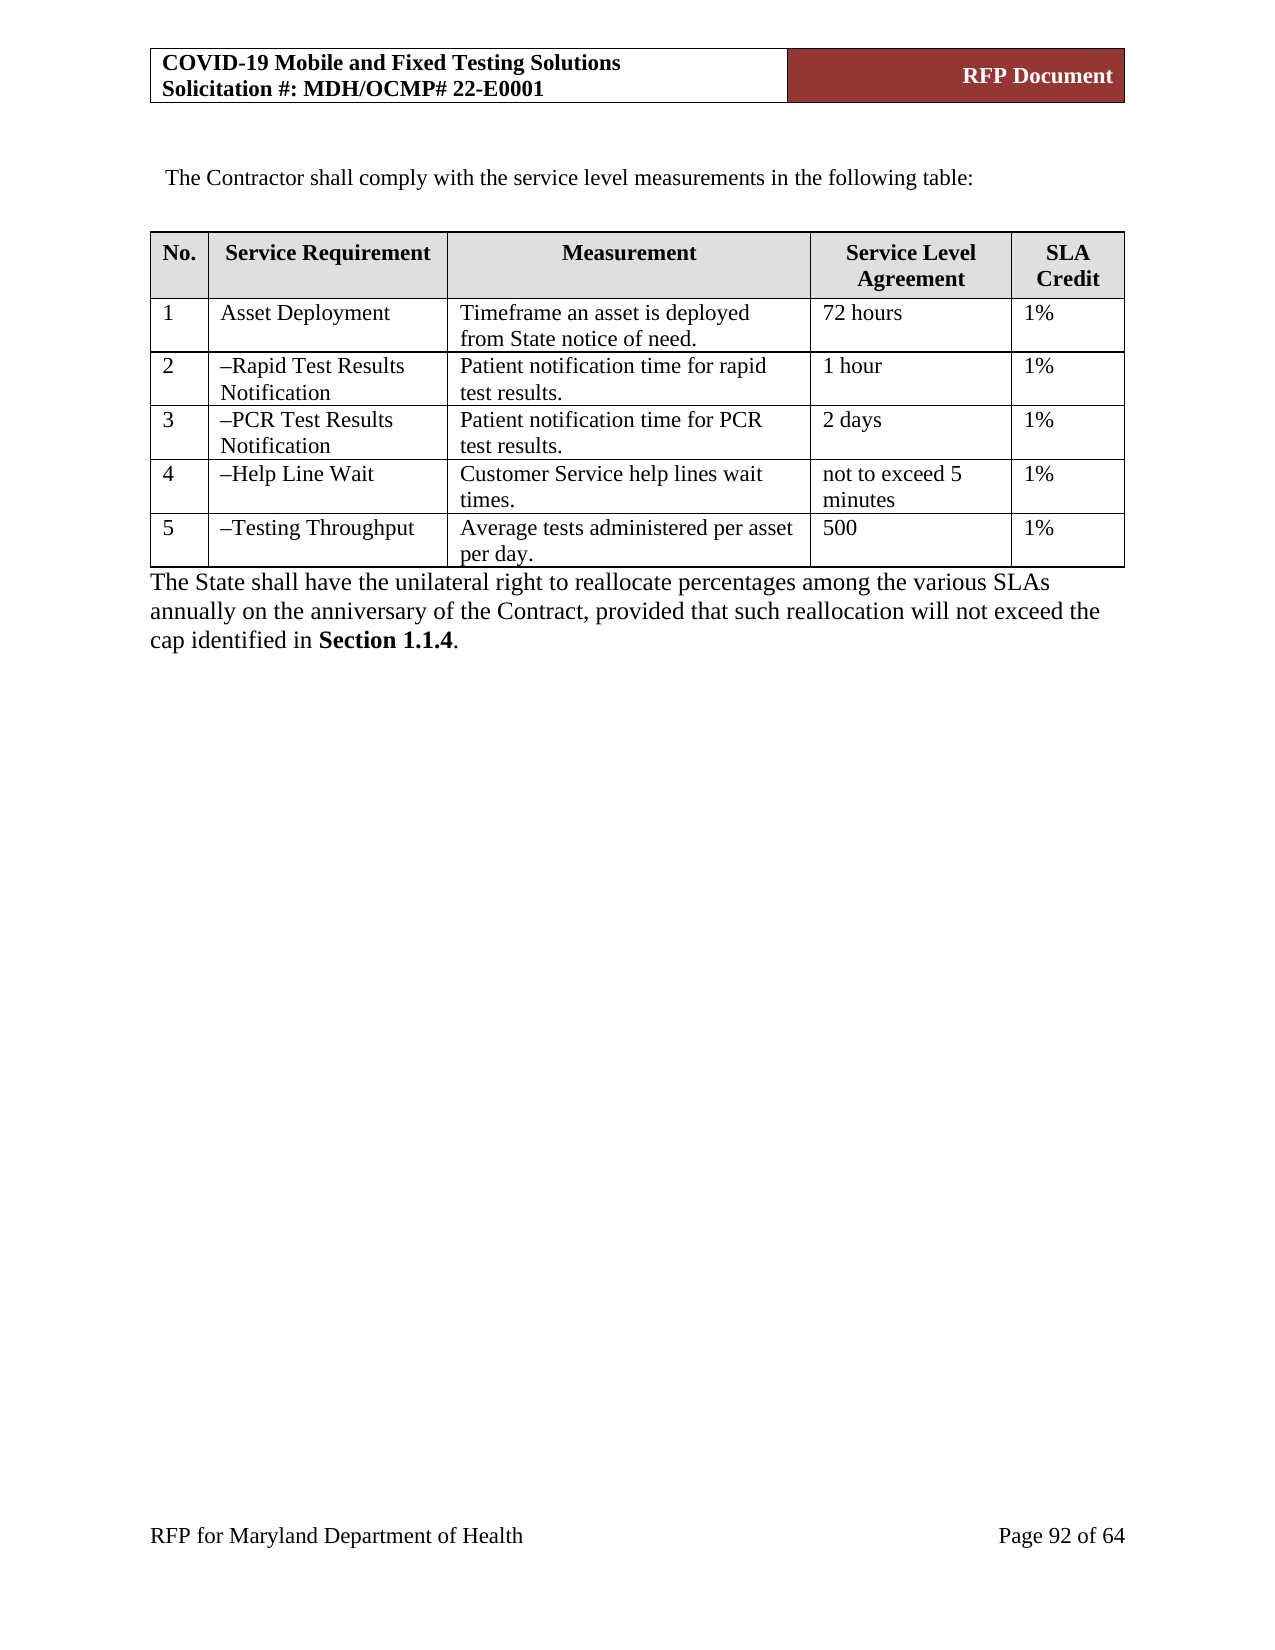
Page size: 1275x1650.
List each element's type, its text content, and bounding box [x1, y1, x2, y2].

table_cell –Help Line Wait [209, 460, 447, 513]
table_cell Customer Service help lines wait times. [448, 460, 810, 513]
table_header Measurement [448, 233, 810, 298]
table_cell –PCR Test Results Notification [209, 406, 447, 459]
table_cell 500 [811, 514, 1011, 566]
table_cell 2 [151, 353, 208, 405]
table_cell 1% [1012, 353, 1124, 405]
table_cell 1 [151, 299, 208, 351]
table_header Service Level Agreement [811, 233, 1011, 298]
text The Contractor shall comply with the service level measurements in the following table: [165, 164, 1125, 190]
table_header No. [151, 233, 208, 298]
table_cell 72 hours [811, 299, 1011, 351]
table_cell Patient notification time for PCR test results. [448, 406, 810, 459]
text The State shall have the unilateral right to reallocate percentages among the various SLAs annually on the anniversary of the Contract, provided that such reallocation will not exceed the cap identified in Section 1.1.4. [150, 568, 1125, 654]
table_cell Patient notification time for rapid test results. [448, 353, 810, 405]
table_cell Asset Deployment [209, 299, 447, 351]
table_cell 4 [151, 460, 208, 513]
table_cell 5 [151, 514, 208, 566]
table_cell –Rapid Test Results Notification [209, 353, 447, 405]
table_cell Timeframe an asset is deployed from State notice of need. [448, 299, 810, 351]
table_header SLA Credit [1012, 233, 1124, 298]
table_cell 2 days [811, 406, 1011, 459]
table_cell 1% [1012, 460, 1124, 513]
table_cell 1% [1012, 406, 1124, 459]
table_cell Average tests administered per asset per day. [448, 514, 810, 566]
table_cell 1 hour [811, 353, 1011, 405]
table_cell not to exceed 5 minutes [811, 460, 1011, 513]
table_header Service Requirement [209, 233, 447, 298]
table_cell 1% [1012, 299, 1124, 351]
table_cell 3 [151, 406, 208, 459]
table_cell 1% [1012, 514, 1124, 566]
table_cell –Testing Throughput [209, 514, 447, 566]
